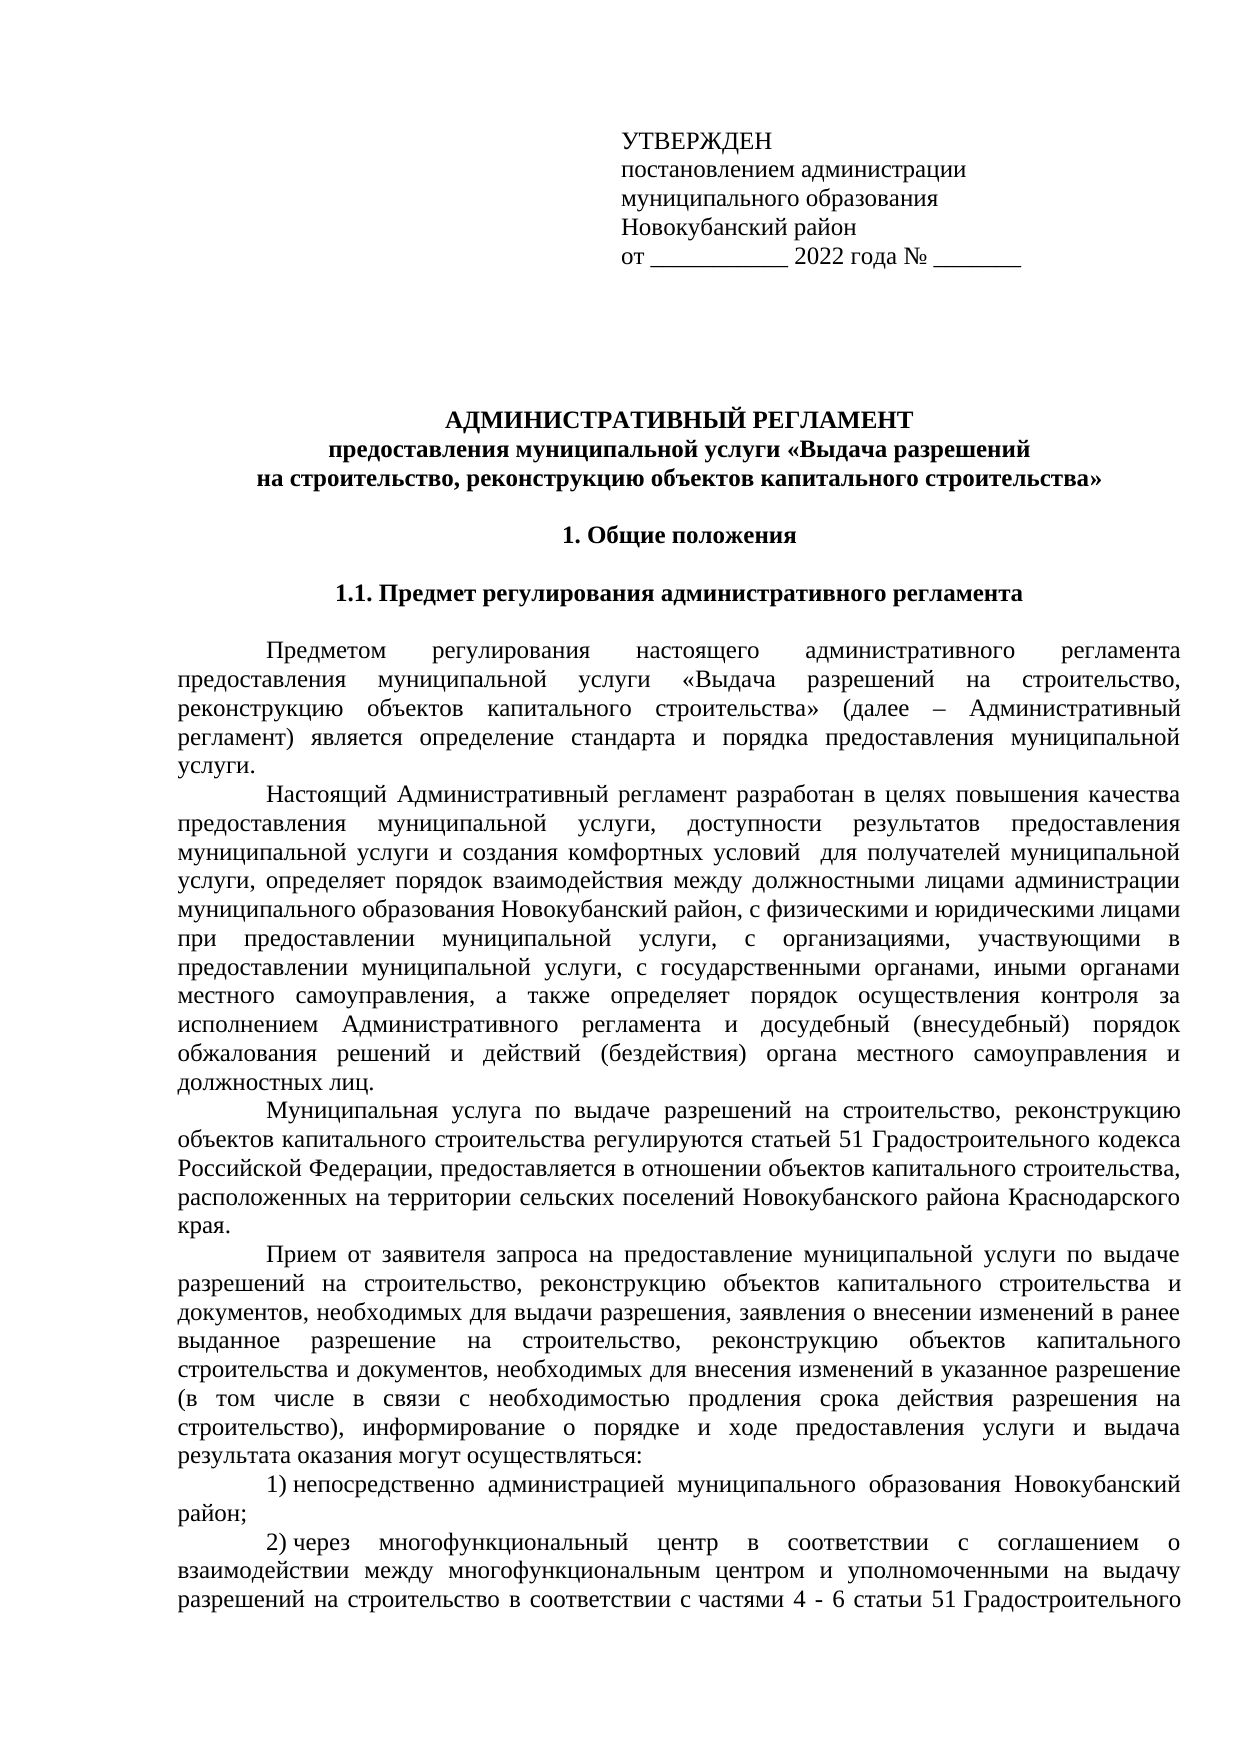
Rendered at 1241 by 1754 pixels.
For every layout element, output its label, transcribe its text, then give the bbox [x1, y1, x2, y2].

text 1.1. Предмет регулирования административного регламента [177, 578, 1181, 607]
text 1) непосредственно администрацией муниципального образования Новокубанский район; [177, 1469, 1181, 1527]
text 1. Общие положения [177, 521, 1181, 549]
text Предметом регулирования настоящего административного регламента предоставления муниципальной услуги «Выдача разрешений на строительство, реконструкцию объектов капитального строительства» (далее – Административный регламент) является определение стандарта и порядка предоставления муниципальной услуги. [177, 636, 1181, 779]
text АДМИНИСТРАТИВНЫЙ РЕГЛАМЕНТ [177, 406, 1181, 434]
text Настоящий Административный регламент разработан в целях повышения качества предоставления муниципальной услуги, доступности результатов предоставления муниципальной услуги и создания комфортных условий для получателей муниципальной услуги, определяет порядок взаимодействия между должностными лицами администрации муниципального образования Новокубанский район, с физическими и юридическими лицами при предоставлении муниципальной услуги, с организациями, участвующими в предоставлении муниципальной услуги, с государственными органами, иными органами местного самоуправления, а также определяет порядок осуществления контроля за исполнением Административного регламента и досудебный (внесудебный) порядок обжалования решений и действий (бездействия) органа местного самоуправления и должностных лиц. [177, 779, 1181, 1096]
text предоставления муниципальной услуги «Выдача разрешений [177, 434, 1181, 463]
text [177, 1527, 1181, 1613]
text на строительство, реконструкцию объектов капитального строительства» [177, 463, 1181, 492]
text Прием от заявителя запроса на предоставление муниципальной услуги по выдаче разрешений на строительство, реконструкцию объектов капитального строительства и документов, необходимых для выдачи разрешения, заявления о внесении изменений в ранее выданное разрешение на строительство, реконструкцию объектов капитального строительства и документов, необходимых для внесения изменений в указанное разрешение (в том числе в связи с необходимостью продления срока действия разрешения на строительство), информирование о порядке и ходе предоставления услуги и выдача результата оказания могут осуществляться: [177, 1239, 1181, 1469]
text Муниципальная услуга по выдаче разрешений на строительство, реконструкцию объектов капитального строительства регулируются статьей 51 Градостроительного кодекса Российской Федерации, предоставляется в отношении объектов капитального строительства, расположенных на территории сельских поселений Новокубанского района Краснодарского края. [177, 1096, 1181, 1239]
